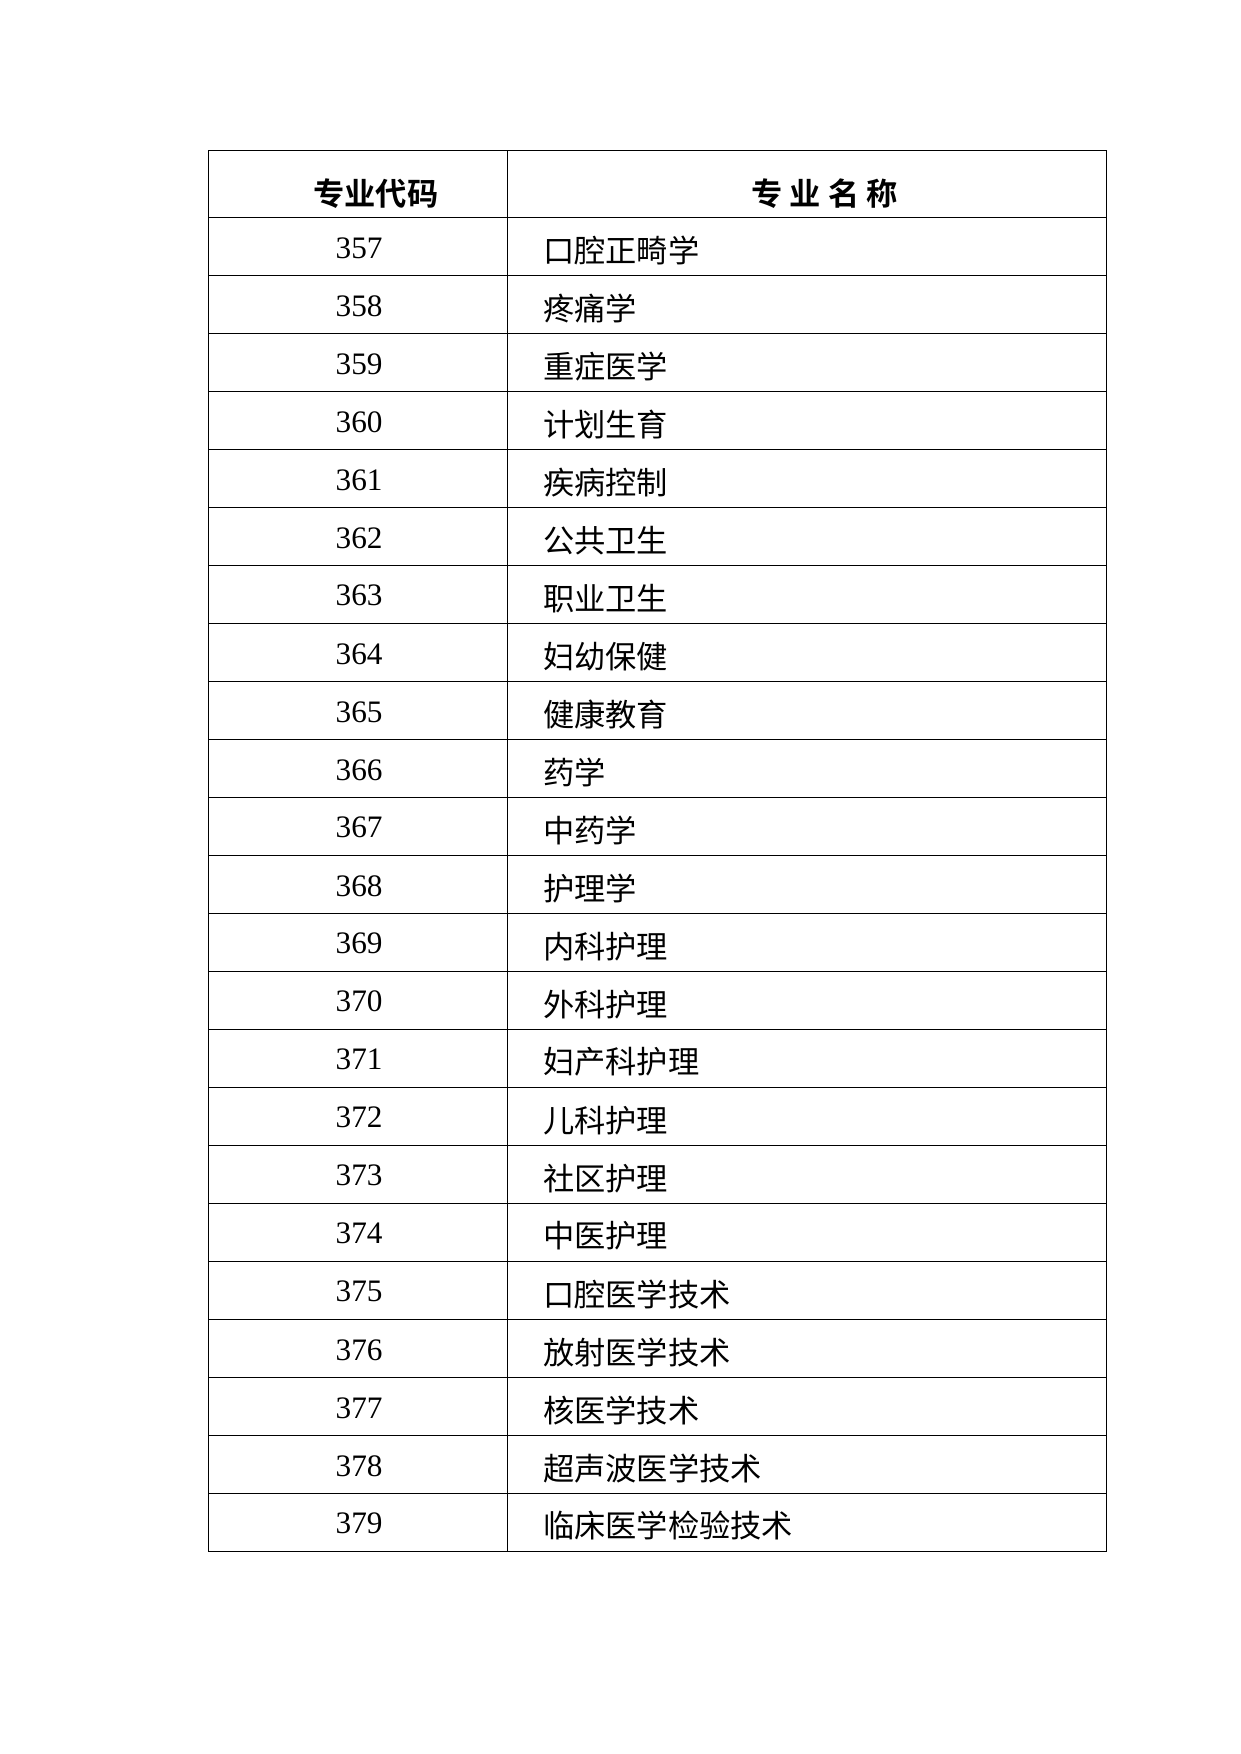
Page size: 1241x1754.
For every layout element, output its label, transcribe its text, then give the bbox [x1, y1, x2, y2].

table_cell 疼痛学 [508, 276, 1106, 333]
table_cell 社区护理 [508, 1146, 1106, 1203]
table_cell 放射医学技术 [508, 1320, 1106, 1377]
table_cell 儿科护理 [508, 1088, 1106, 1145]
table_cell 口腔医学技术 [508, 1262, 1106, 1319]
table_cell 359 [209, 334, 507, 391]
table_cell 护理学 [508, 856, 1106, 913]
table_cell 360 [209, 392, 507, 449]
table_cell 377 [209, 1378, 507, 1435]
table_cell 口腔正畸学 [508, 218, 1106, 275]
table_cell 368 [209, 856, 507, 913]
table_cell 妇幼保健 [508, 624, 1106, 681]
table_cell 379 [209, 1494, 507, 1551]
table_cell 364 [209, 624, 507, 681]
table_cell 367 [209, 798, 507, 855]
table_cell 375 [209, 1262, 507, 1319]
table_cell 363 [209, 566, 507, 623]
table_cell 超声波医学技术 [508, 1436, 1106, 1493]
table_cell 中医护理 [508, 1204, 1106, 1261]
table_cell 内科护理 [508, 914, 1106, 971]
table_cell 370 [209, 972, 507, 1029]
table_cell 疾病控制 [508, 450, 1106, 507]
table_cell 369 [209, 914, 507, 971]
table_cell 361 [209, 450, 507, 507]
table_cell 373 [209, 1146, 507, 1203]
table_cell 366 [209, 740, 507, 797]
table_cell 357 [209, 218, 507, 275]
table_cell 378 [209, 1436, 507, 1493]
table_cell 365 [209, 682, 507, 739]
table_cell 临床医学检验技术 [508, 1494, 1106, 1551]
table_cell 职业卫生 [508, 566, 1106, 623]
table_cell 358 [209, 276, 507, 333]
table_header 专业代码 [209, 151, 507, 217]
table_cell 核医学技术 [508, 1378, 1106, 1435]
table_cell 重症医学 [508, 334, 1106, 391]
table_cell 362 [209, 508, 507, 565]
table_cell 中药学 [508, 798, 1106, 855]
table_header 专 业 名 称 [508, 151, 1106, 217]
table_cell 371 [209, 1030, 507, 1087]
table_cell 健康教育 [508, 682, 1106, 739]
table_cell 妇产科护理 [508, 1030, 1106, 1087]
table_cell 374 [209, 1204, 507, 1261]
table_cell 公共卫生 [508, 508, 1106, 565]
table_cell 计划生育 [508, 392, 1106, 449]
table_cell 外科护理 [508, 972, 1106, 1029]
table_cell 376 [209, 1320, 507, 1377]
table_cell 372 [209, 1088, 507, 1145]
table_cell 药学 [508, 740, 1106, 797]
